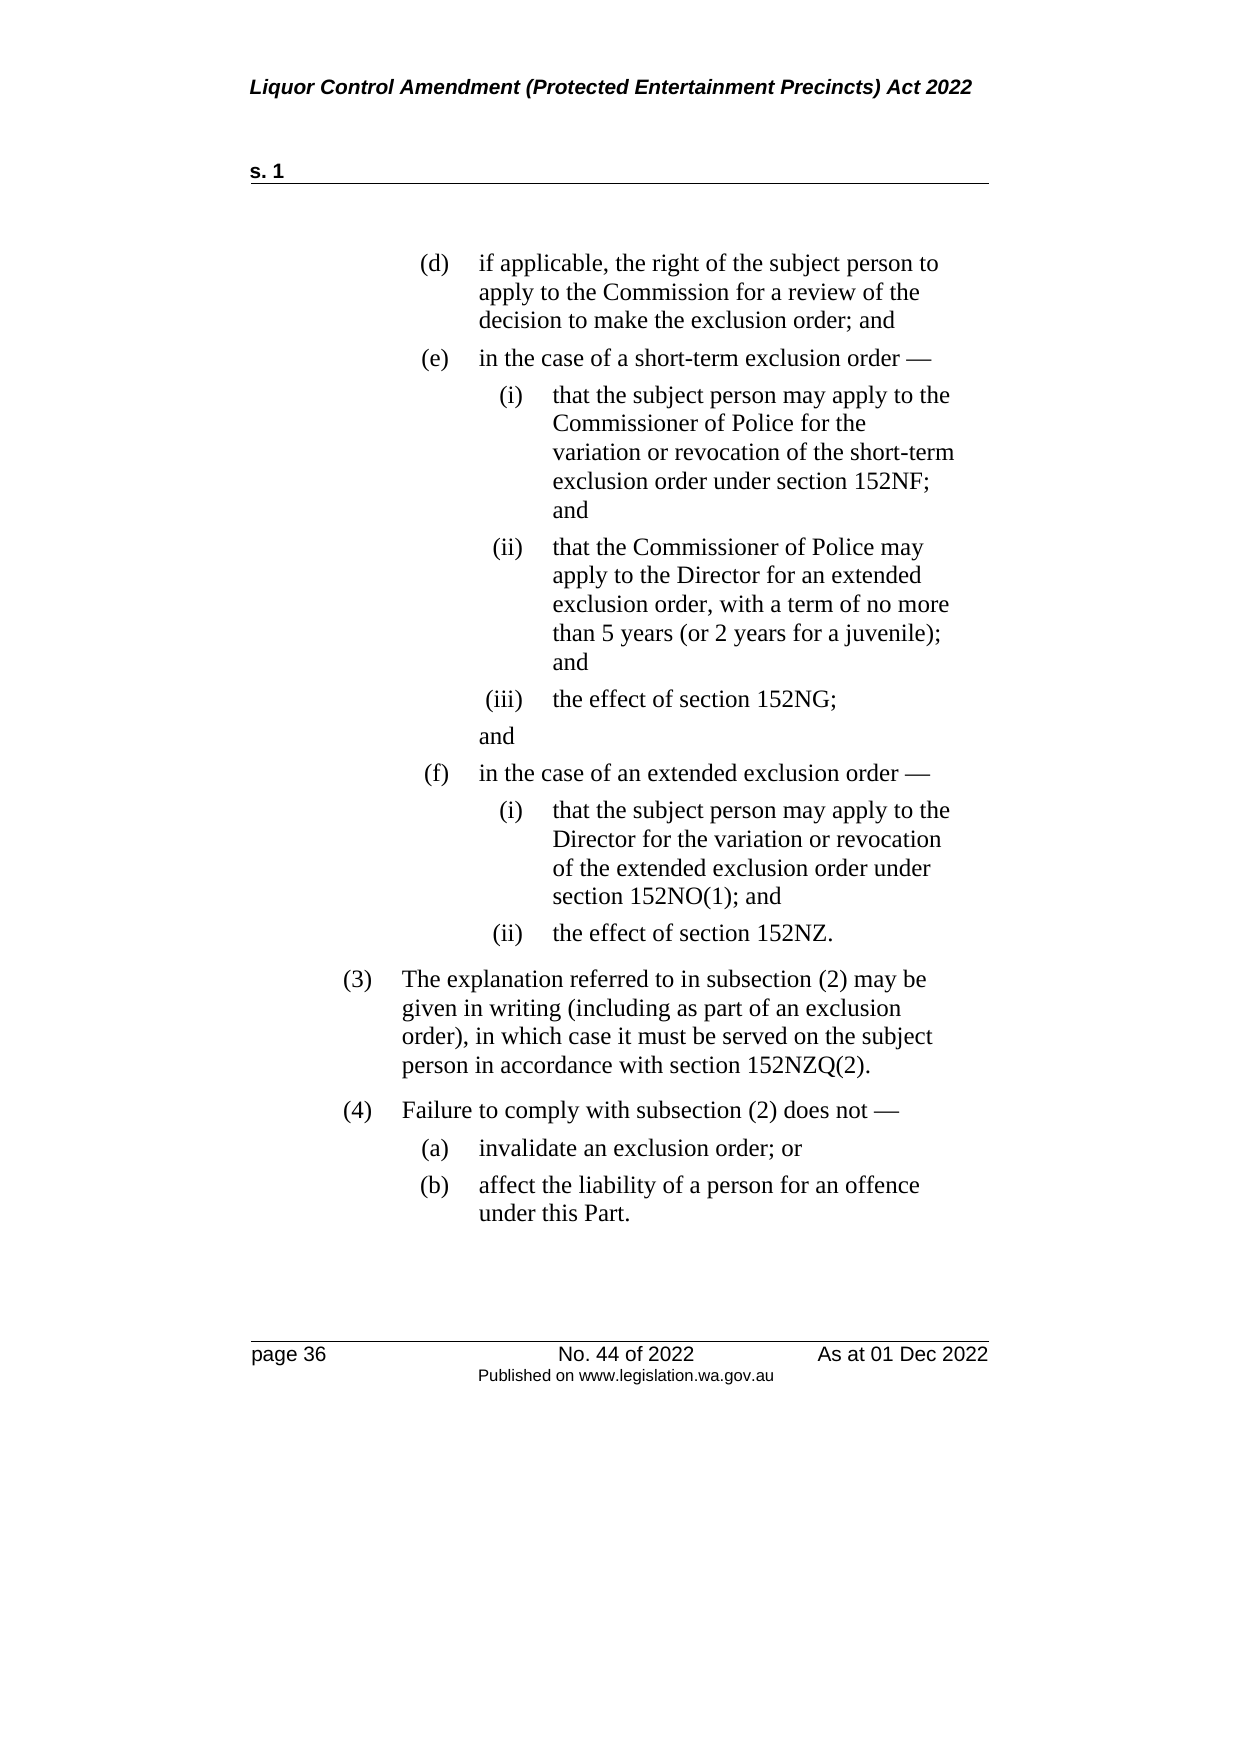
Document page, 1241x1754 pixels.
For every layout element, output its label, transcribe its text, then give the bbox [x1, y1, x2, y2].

text (3) The explanation referred to in subsection (2) may be given in writing (including as part of an exclusion order), in which case it must be served on the subject person in accordance with section 152NZQ(2). [313, 964, 959, 1079]
text (4) Failure to comply with subsection (2) does not — [313, 1096, 959, 1124]
text (a) invalidate an exclusion order; or [390, 1133, 959, 1161]
text (b) affect the liability of a person for an offence under this Part. [390, 1170, 959, 1227]
text (e) in the case of a short-term exclusion order — [390, 343, 959, 371]
text (f) in the case of an extended exclusion order — [390, 758, 959, 787]
text (i) that the subject person may apply to the Director for the variation or revocation of the extended exclusion order under section 152NO(1); and [464, 795, 959, 910]
text (ii) that the Commissioner of Police may apply to the Director for an extended exclusion order, with a term of no more than 5 years (or 2 years for a juvenile); and [464, 532, 959, 676]
text (i) that the subject person may apply to the Commissioner of Police for the variation or revocation of the short-term exclusion order under section 152NF; and [464, 380, 959, 523]
text (iii) the effect of section 152NG; [464, 684, 959, 713]
text (d) if applicable, the right of the subject person to apply to the Commission for a review of the decision to make the exclusion order; and [390, 248, 959, 334]
text (ii) the effect of section 152NZ. [464, 918, 959, 947]
text and [390, 721, 959, 750]
